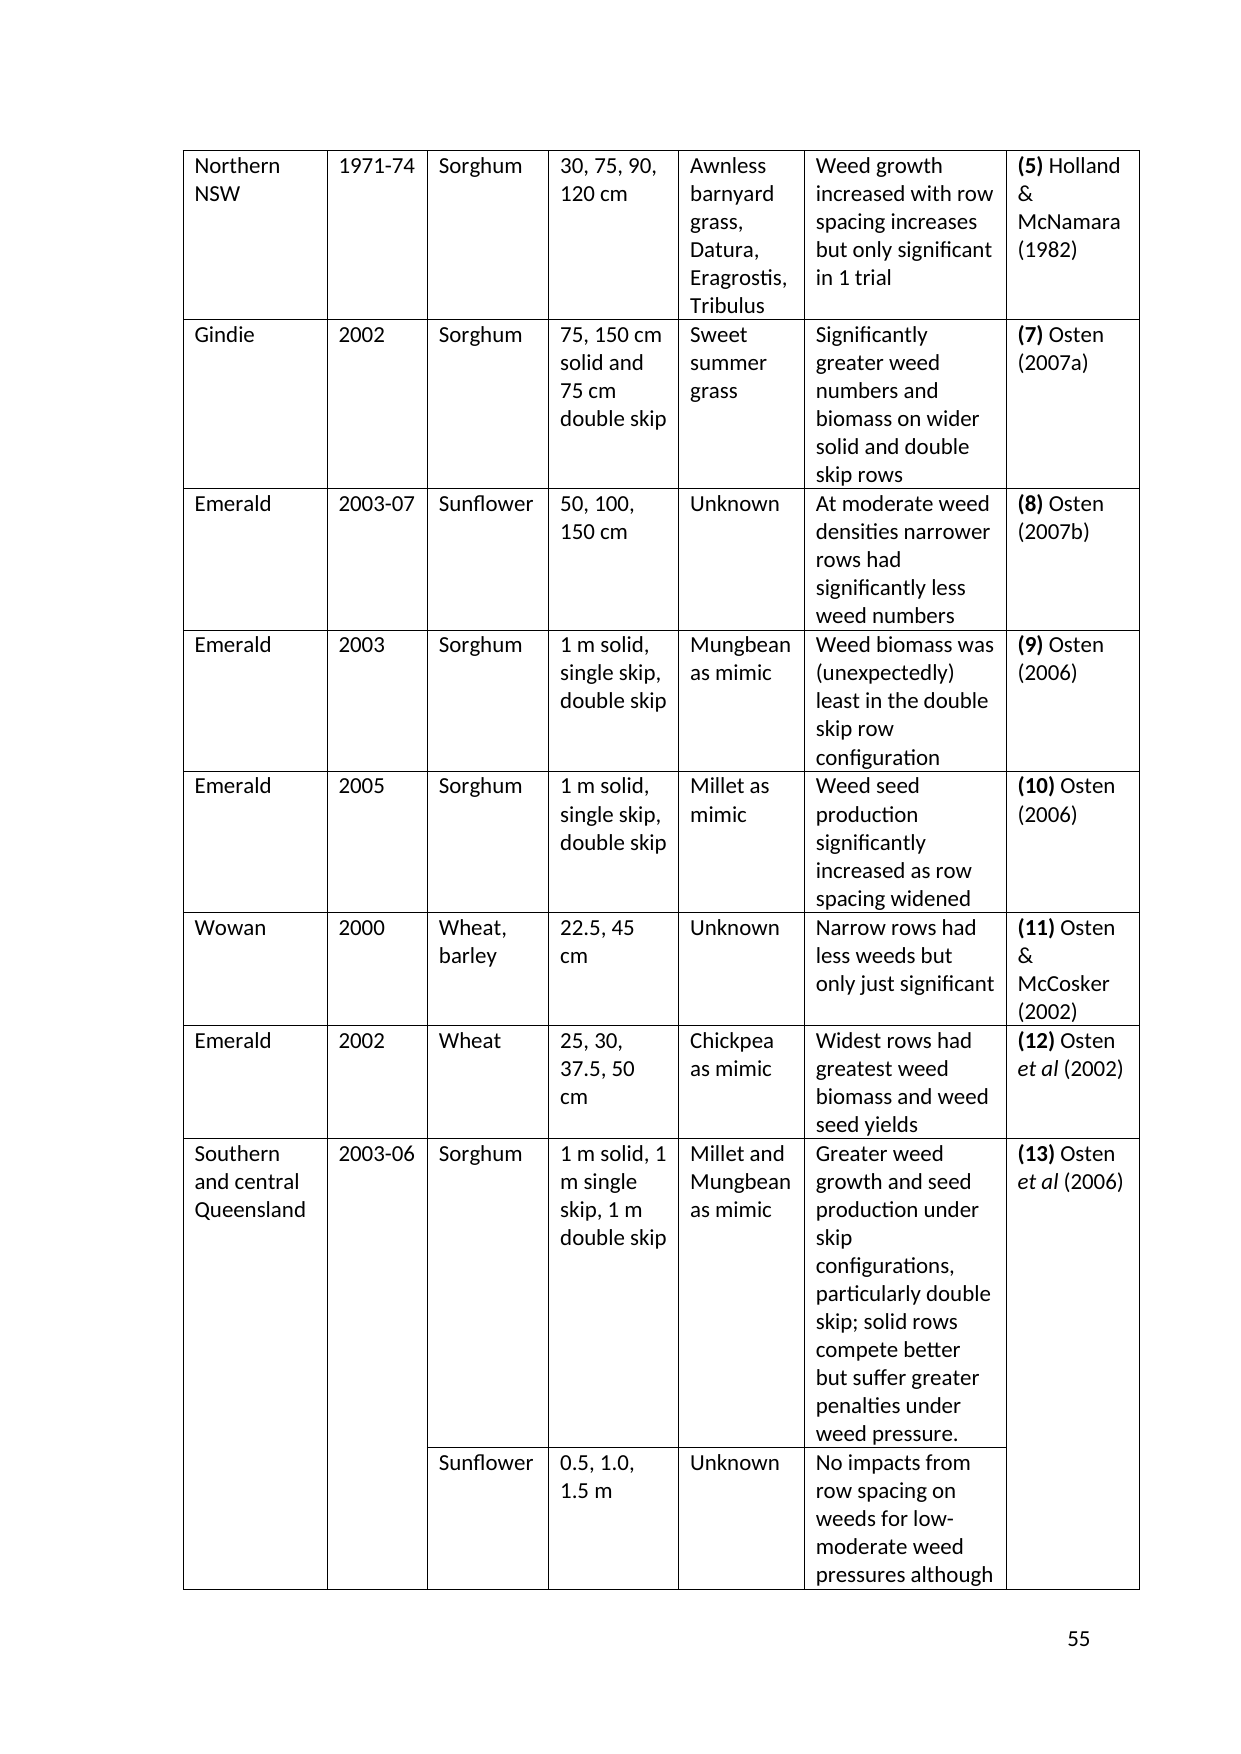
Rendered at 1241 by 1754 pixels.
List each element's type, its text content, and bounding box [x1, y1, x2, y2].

table_cell 1 m solid, single skip, double skip [549, 631, 678, 771]
table_cell 0.5, 1.0, 1.5 m [549, 1448, 678, 1588]
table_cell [805, 1448, 1006, 1588]
table_cell Sorghum [428, 320, 548, 488]
table_cell Weed biomass was (unexpectedly) least in the double skip row configuration [805, 631, 1006, 771]
table_cell Emerald [184, 772, 327, 912]
table_cell 1971-74 [328, 151, 427, 319]
table_cell Sorghum [428, 772, 548, 912]
table_cell Narrow rows had less weeds but only just significant [805, 913, 1006, 1025]
table_cell (11) Osten & McCosker (2002) [1007, 913, 1139, 1025]
table_cell Northern NSW [184, 151, 327, 319]
table_cell 2002 [328, 1026, 427, 1138]
table_cell Mungbean as mimic [679, 631, 804, 771]
table_cell 2005 [328, 772, 427, 912]
table_cell Gindie [184, 320, 327, 488]
table_cell Sunflower [428, 1448, 548, 1588]
table_cell Emerald [184, 631, 327, 771]
table_cell Awnless barnyard grass, Datura, Eragrostis, Tribulus [679, 151, 804, 319]
table_cell Widest rows had greatest weed biomass and weed seed yields [805, 1026, 1006, 1138]
table_cell (5) Holland & McNamara (1982) [1007, 151, 1139, 319]
table_cell Wheat [428, 1026, 548, 1138]
table_cell Southern and central Queensland [184, 1139, 327, 1588]
table_cell (12) Osten et al (2002) [1007, 1026, 1139, 1138]
table_cell Millet and Mungbean as mimic [679, 1139, 804, 1447]
table_cell Sorghum [428, 151, 548, 319]
table_cell Greater weed growth and seed production under skip configurations, particularly double skip; solid rows compete better but suffer greater penalties under weed pressure. [805, 1139, 1006, 1447]
table_cell Unknown [679, 913, 804, 1025]
table_cell Sunflower [428, 489, 548, 629]
table_cell Weed growth increased with row spacing increases but only significant in 1 trial [805, 151, 1006, 319]
table_cell Unknown [679, 1448, 804, 1588]
table_cell Emerald [184, 489, 327, 629]
table_cell 2003-06 [328, 1139, 427, 1588]
table_cell Sorghum [428, 1139, 548, 1447]
table_cell At moderate weed densities narrower rows had significantly less weed numbers [805, 489, 1006, 629]
table_cell 1 m solid, 1 m single skip, 1 m double skip [549, 1139, 678, 1447]
table_cell 2002 [328, 320, 427, 488]
table_cell 75, 150 cm solid and 75 cm double skip [549, 320, 678, 488]
table_cell 22.5, 45 cm [549, 913, 678, 1025]
table_cell 50, 100, 150 cm [549, 489, 678, 629]
table_cell Emerald [184, 1026, 327, 1138]
table_cell (10) Osten (2006) [1007, 772, 1139, 912]
table_cell (7) Osten (2007a) [1007, 320, 1139, 488]
table_cell 2003 [328, 631, 427, 771]
table_cell Wowan [184, 913, 327, 1025]
table_cell Unknown [679, 489, 804, 629]
table_cell Chickpea as mimic [679, 1026, 804, 1138]
table_cell (8) Osten (2007b) [1007, 489, 1139, 629]
table_cell 1 m solid, single skip, double skip [549, 772, 678, 912]
table_cell (9) Osten (2006) [1007, 631, 1139, 771]
table_cell Weed seed production significantly increased as row spacing widened [805, 772, 1006, 912]
table_cell 25, 30, 37.5, 50 cm [549, 1026, 678, 1138]
table_cell (13) Osten et al (2006) [1007, 1139, 1139, 1588]
table_cell Sweet summer grass [679, 320, 804, 488]
table_cell 2000 [328, 913, 427, 1025]
table_cell Millet as mimic [679, 772, 804, 912]
table_cell Significantly greater weed numbers and biomass on wider solid and double skip rows [805, 320, 1006, 488]
table_cell 2003-07 [328, 489, 427, 629]
table_cell Wheat, barley [428, 913, 548, 1025]
table_cell 30, 75, 90, 120 cm [549, 151, 678, 319]
table_cell Sorghum [428, 631, 548, 771]
